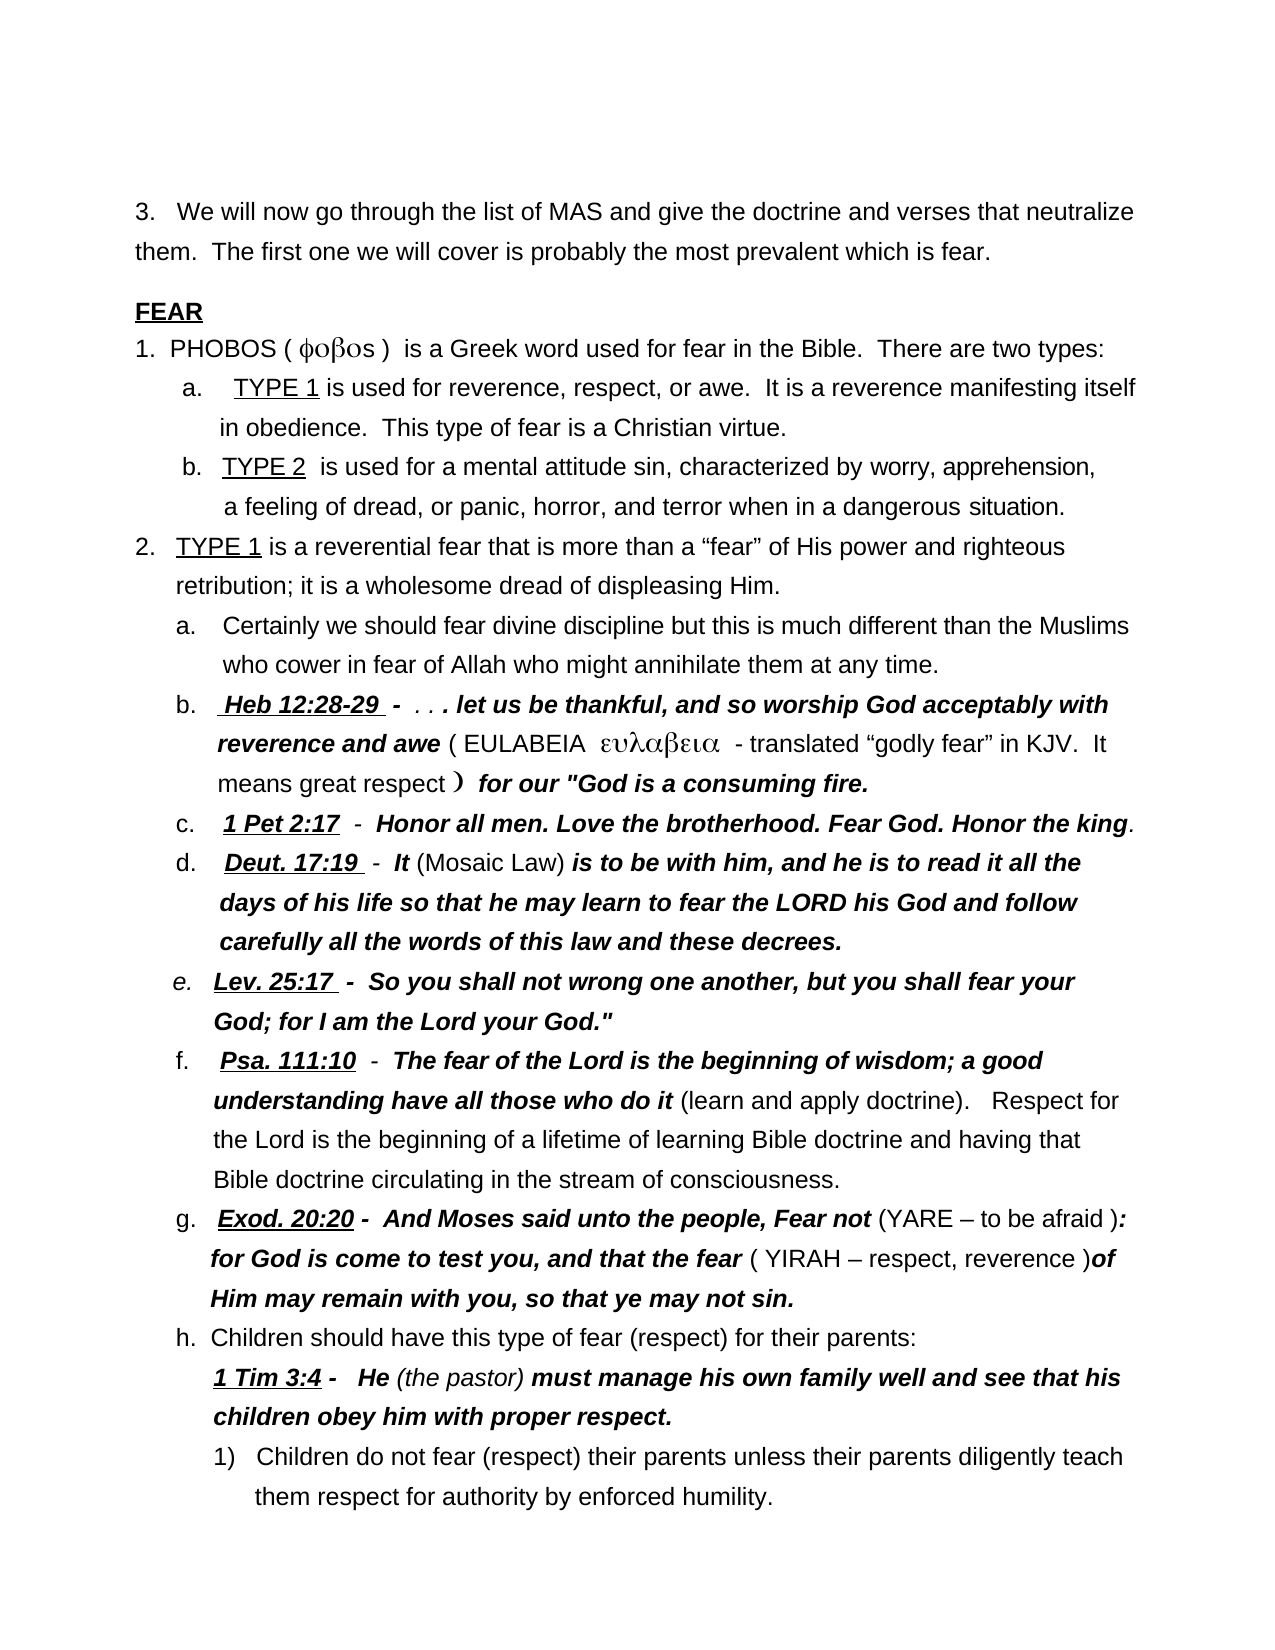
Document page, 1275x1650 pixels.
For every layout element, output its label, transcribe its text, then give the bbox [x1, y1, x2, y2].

text for God is come to test you, and that the fear ( YIRAH – respect, reverence )of [176, 1236, 1140, 1275]
text h. Children should have this type of fear (respect) for their parents: [176, 1315, 1140, 1354]
title FEAR [135, 297, 1140, 325]
text 1 Tim 3:4 - He (the pastor) must manage his own family well and see that his children obey him with proper respect. [213, 1354, 1140, 1434]
text reverence and awe ( EULABEIA - translated “godly fear” in KJV. It [176, 721, 1140, 761]
text d. Deut. 17:19 - It (Mosaic Law) is to be with him, and he is to read it all the days of his life so that he may learn to fear the LORD his God and follow carefully all the words of this law and these decrees. [176, 840, 1140, 959]
title 3. We will now go through the list of MAS and give the doctrine and verses that neutralize them. The first one we will cover is probably the most prevalent which is fear. [135, 189, 1140, 268]
text who cower in fear of Allah who might annihilate them at any time. [176, 642, 1140, 682]
text b. TYPE 2 is used for a mental attitude sin, characterized by worry, apprehension, [135, 444, 1140, 484]
list TYPE 1 is a reverential fear that is more than a “fear” of His power and righteous retribution; it is a wholesome dread of displeasing Him. [135, 523, 1140, 602]
text 1) Children do not fear (respect) their parents unless their parents diligently teach [213, 1434, 1140, 1473]
text God; for I am the Lord your God." [172, 998, 1140, 1038]
list TYPE 1 is used for reverence, respect, or awe. It is a reverence manifesting itself in obedience. This type of fear is a Christian virtue. [182, 365, 1140, 444]
text g. Exod. 20:20 - And Moses said unto the people, Fear not (YARE – to be afraid ): [176, 1196, 1140, 1236]
text means great respect for our "God is a consuming fire. [176, 761, 1140, 800]
text b. Heb 12:28-29 - . . . let us be thankful, and so worship God acceptably with [176, 682, 1140, 721]
text a feeling of dread, or panic, horror, and terror when in a dangerous situation. [210, 484, 1140, 523]
text them respect for authority by enforced humility. [213, 1473, 1140, 1513]
text e. Lev. 25:17 - So you shall not wrong one another, but you shall fear your [172, 959, 1140, 998]
text c. 1 Pet 2:17 - Honor all men. Love the brotherhood. Fear God. Honor the king. [176, 800, 1140, 840]
list Certainly we should fear divine discipline but this is much different than the Muslims [176, 602, 1140, 642]
title 1. PHOBOS ( s ) is a Greek word used for fear in the Bible. There are two types: [135, 325, 1140, 365]
text Him may remain with you, so that ye may not sin. [176, 1275, 1140, 1315]
list Psa. 111:10 - The fear of the Lord is the beginning of wisdom; a good understanding have all those who do it (learn and apply doctrine). Respect for the Lord is the beginning of a lifetime of learning Bible doctrine and having that Bible doctrine circulating in the stream of consciousness. [176, 1038, 1140, 1196]
